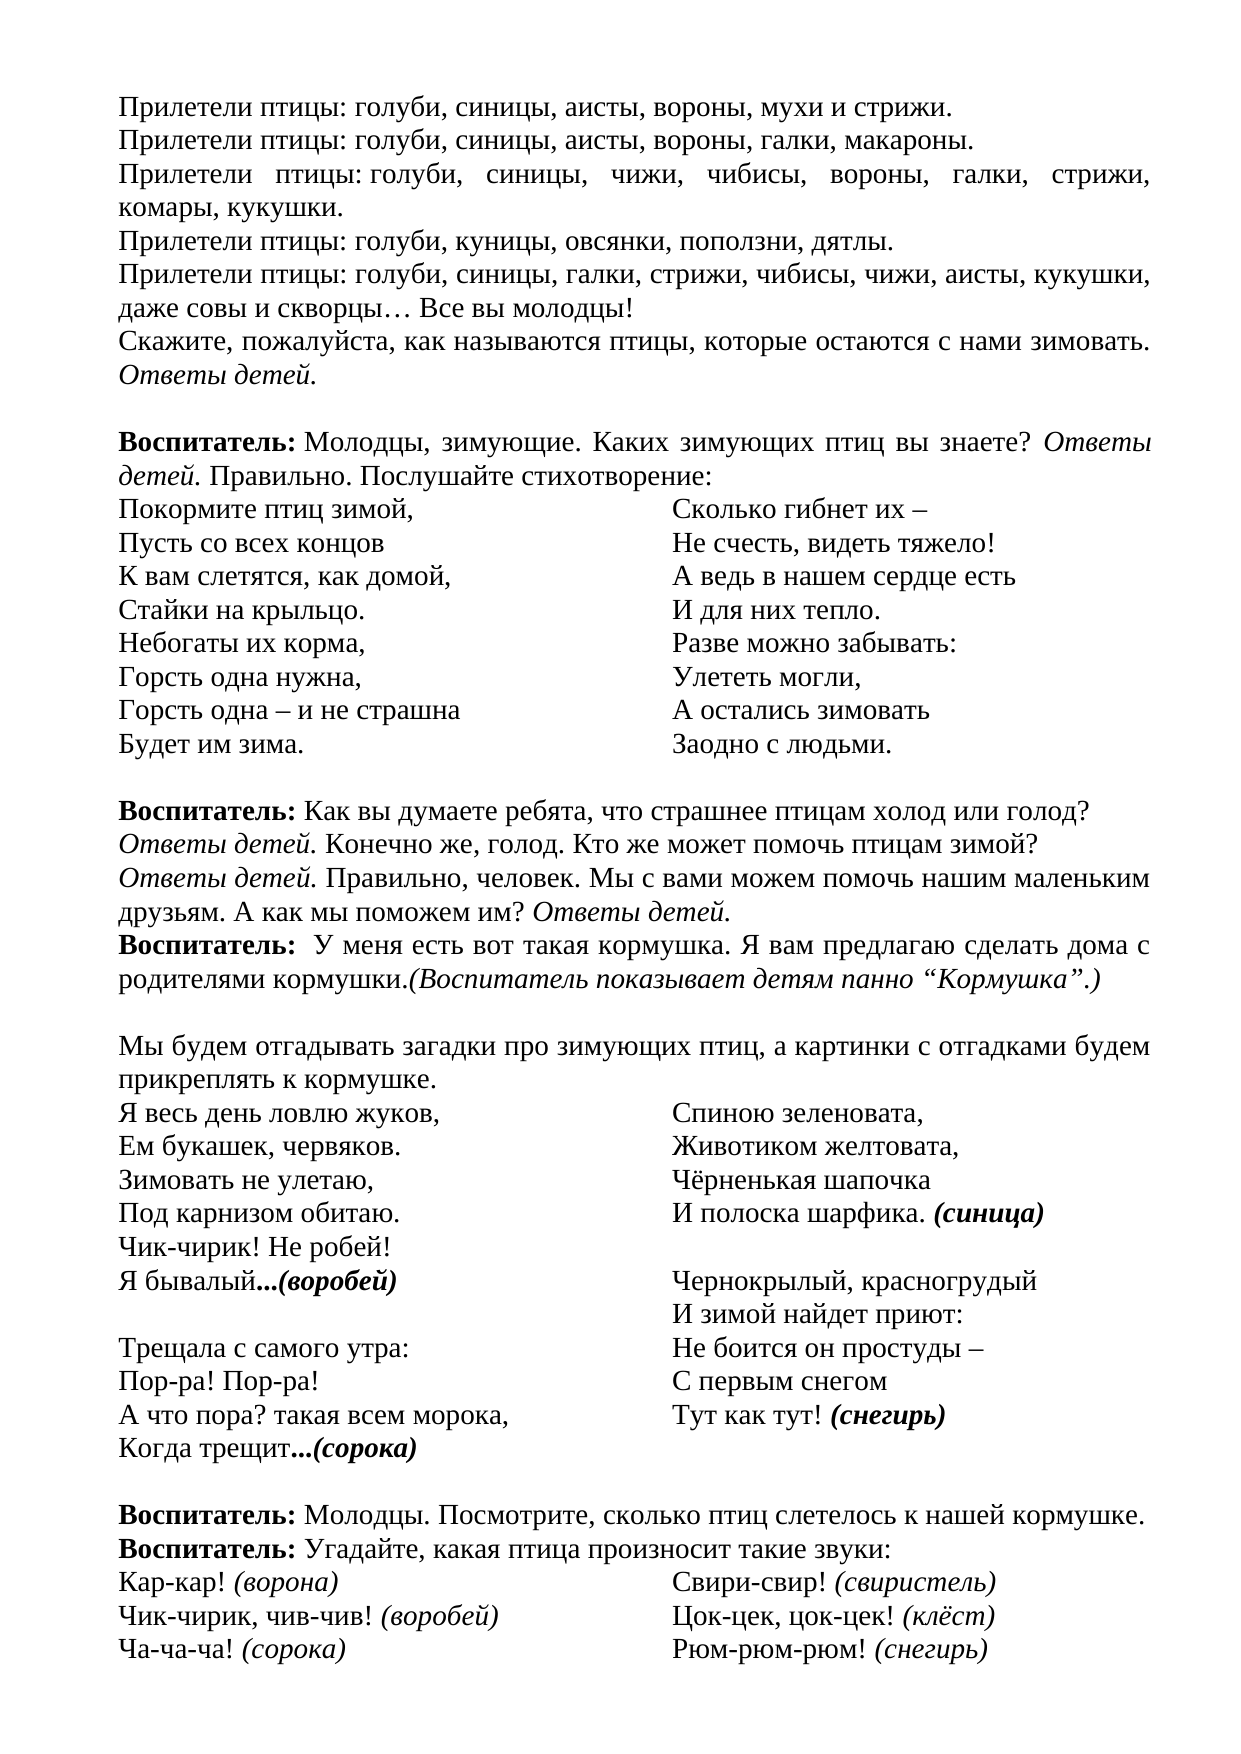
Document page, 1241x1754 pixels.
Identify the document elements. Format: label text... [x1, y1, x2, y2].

text Пусть со всех концов [118, 525, 598, 558]
text Разве можно забывать: [672, 625, 1152, 659]
text Под карнизом обитаю. [118, 1196, 598, 1229]
text И полоска шарфика. (синица) [672, 1196, 1152, 1229]
text И для них тепло. [672, 592, 1152, 625]
text Животиком желтовата, [672, 1128, 1152, 1162]
text Пор-ра! Пор-ра! [118, 1363, 598, 1397]
text Воспитатель: Угадайте, какая птица произносит такие звуки: [118, 1531, 1152, 1564]
text Цок-цек, цок-цек! (клёст) [672, 1598, 1152, 1632]
text Когда трещит...(сорока) [118, 1430, 598, 1464]
text И зимой найдет приют: [672, 1296, 1152, 1330]
text Горсть одна – и не страшна [118, 692, 598, 726]
text А остались зимовать [672, 692, 1152, 726]
text С первым снегом [672, 1363, 1152, 1397]
text Воспитатель: Молодцы, зимующие. Каких зимующих птиц вы знаете? Ответы детей. Правильно. Послушайте стихотворение: [118, 424, 1152, 491]
text Скажите, пожалуйста, как называются птицы, которые остаются с нами зимовать. Ответы детей. [118, 323, 1152, 391]
text Чёрненькая шапочка [672, 1162, 1152, 1196]
text Воспитатель: Как вы думаете ребята, что страшнее птицам холод или голод? [118, 793, 1152, 827]
text Стайки на крыльцо. [118, 592, 598, 625]
text Покормите птиц зимой, [118, 491, 598, 525]
text Свири-свир! (свиристель) [672, 1564, 1152, 1598]
text Чик-чирик, чив-чив! (воробей) [118, 1598, 598, 1632]
text К вам слетятся, как домой, [118, 558, 598, 592]
text Чик-чирик! Не робей! [118, 1229, 598, 1263]
text Ответы детей. Конечно же, голод. Кто же может помочь птицам зимой? [118, 827, 1152, 860]
text Сколько гибнет их – [672, 491, 1152, 525]
text Прилетели птицы: голуби, синицы, аисты, вороны, мухи и стрижи. [118, 89, 1152, 122]
text Не боится он простуды – [672, 1330, 1152, 1363]
text Я весь день ловлю жуков, [118, 1095, 598, 1128]
text Не счесть, видеть тяжело! [672, 525, 1152, 558]
text Прилетели птицы: голуби, куницы, овсянки, поползни, дятлы. [118, 223, 1152, 256]
text Воспитатель: Молодцы. Посмотрите, сколько птиц слетелось к нашей кормушке. [118, 1497, 1152, 1531]
text Зимовать не улетаю, [118, 1162, 598, 1196]
text Тут как тут! (снегирь) [672, 1397, 1152, 1430]
text Кар-кар! (ворона) [118, 1564, 598, 1598]
text Прилетели птицы: голуби, синицы, галки, стрижи, чибисы, чижи, аисты, кукушки, даже совы и скворцы… Все вы молодцы! [118, 256, 1152, 323]
text Я бывалый...(воробей) [118, 1263, 598, 1296]
text Заодно с людьми. [672, 726, 1152, 759]
text Горсть одна нужна, [118, 659, 598, 692]
text А что пора? такая всем морока, [118, 1397, 598, 1430]
text Мы будем отгадывать загадки про зимующих птиц, а картинки с отгадками будем прикреплять к кормушке. [118, 1028, 1152, 1095]
text Ответы детей. Правильно, человек. Мы с вами можем помочь нашим маленьким друзьям. А как мы поможем им? Ответы детей. [118, 860, 1152, 927]
text Ем букашек, червяков. [118, 1128, 598, 1162]
text Прилетели птицы: голуби, синицы, чижи, чибисы, вороны, галки, стрижи, комары, кукушки. [118, 156, 1152, 223]
text Будет им зима. [118, 726, 598, 759]
text Спиною зеленовата, [672, 1095, 1152, 1128]
text Улететь могли, [672, 659, 1152, 692]
text А ведь в нашем сердце есть [672, 558, 1152, 592]
text Чернокрылый, красногрудый [672, 1263, 1152, 1296]
text Рюм-рюм-рюм! (снегирь) [672, 1632, 1152, 1665]
text Небогаты их корма, [118, 625, 598, 659]
text Ча-ча-ча! (сорока) [118, 1632, 598, 1665]
text Воспитатель: У меня есть вот такая кормушка. Я вам предлагаю сделать дома с родителями кормушки.(Воспитатель показывает детям панно “Кормушка”.) [118, 927, 1152, 994]
text Прилетели птицы: голуби, синицы, аисты, вороны, галки, макароны. [118, 122, 1152, 156]
text Трещала с самого утра: [118, 1330, 598, 1363]
